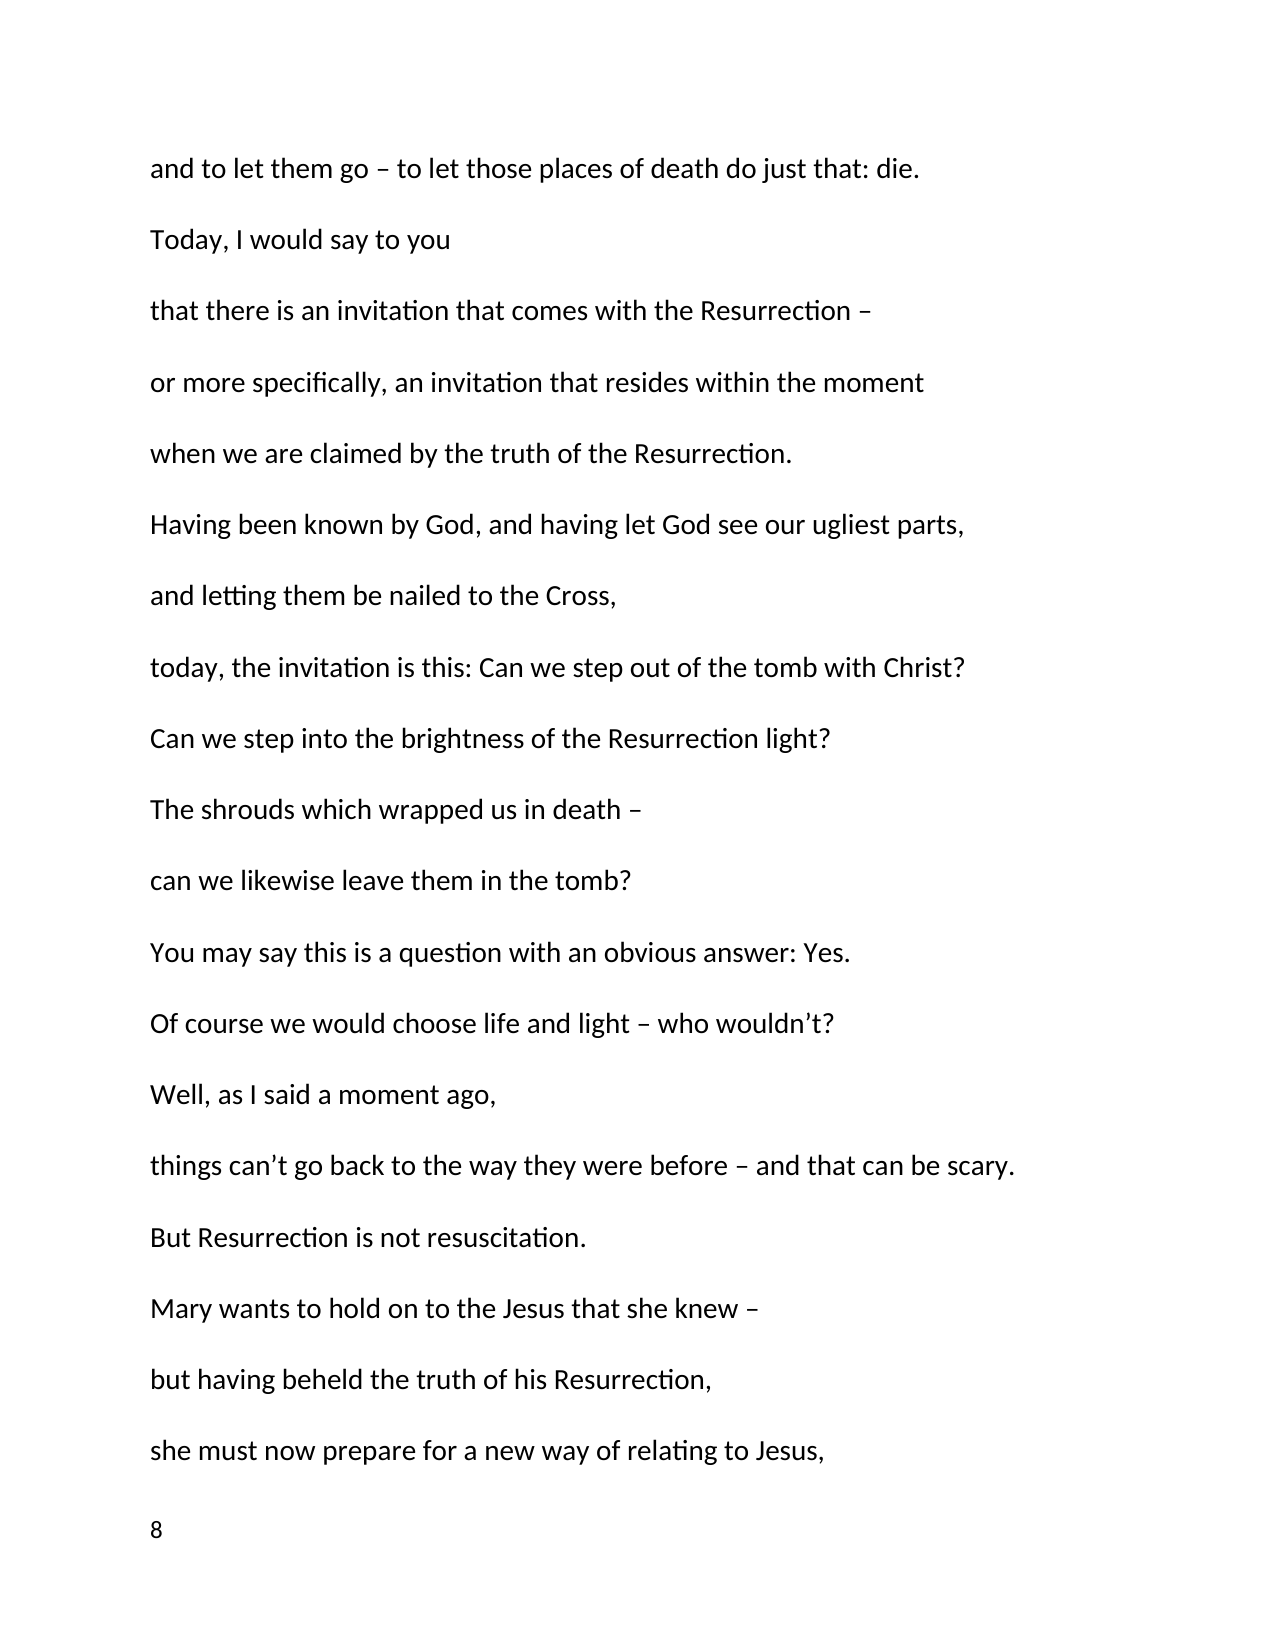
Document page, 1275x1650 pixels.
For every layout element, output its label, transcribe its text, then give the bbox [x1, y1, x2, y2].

text and to let them go – to let those places of death do just that: die. [150, 150, 1125, 186]
text can we likewise leave them in the tomb? [150, 862, 1125, 898]
text Well, as I said a moment ago, [150, 1076, 1125, 1112]
text that there is an invitation that comes with the Resurrection – [150, 292, 1125, 328]
text Today, I would say to you [150, 221, 1125, 257]
text but having beheld the truth of his Resurrection, [150, 1361, 1125, 1397]
text things can’t go back to the way they were before – and that can be scary. [150, 1147, 1125, 1183]
text The shrouds which wrapped us in death – [150, 791, 1125, 827]
text Can we step into the brightness of the Resurrection light? [150, 720, 1125, 756]
text she must now prepare for a new way of relating to Jesus, [150, 1432, 1125, 1468]
text Having been known by God, and having let God see our ugliest parts, [150, 506, 1125, 542]
text or more specifically, an invitation that resides within the moment [150, 364, 1125, 399]
text Of course we would choose life and light – who wouldn’t? [150, 1005, 1125, 1041]
text when we are claimed by the truth of the Resurrection. [150, 435, 1125, 471]
text You may say this is a question with an obvious answer: Yes. [150, 934, 1125, 969]
text Mary wants to hold on to the Jesus that she knew – [150, 1290, 1125, 1326]
text and letting them be nailed to the Cross, [150, 577, 1125, 613]
text But Resurrection is not resuscitation. [150, 1219, 1125, 1254]
text today, the invitation is this: Can we step out of the tomb with Christ? [150, 649, 1125, 684]
